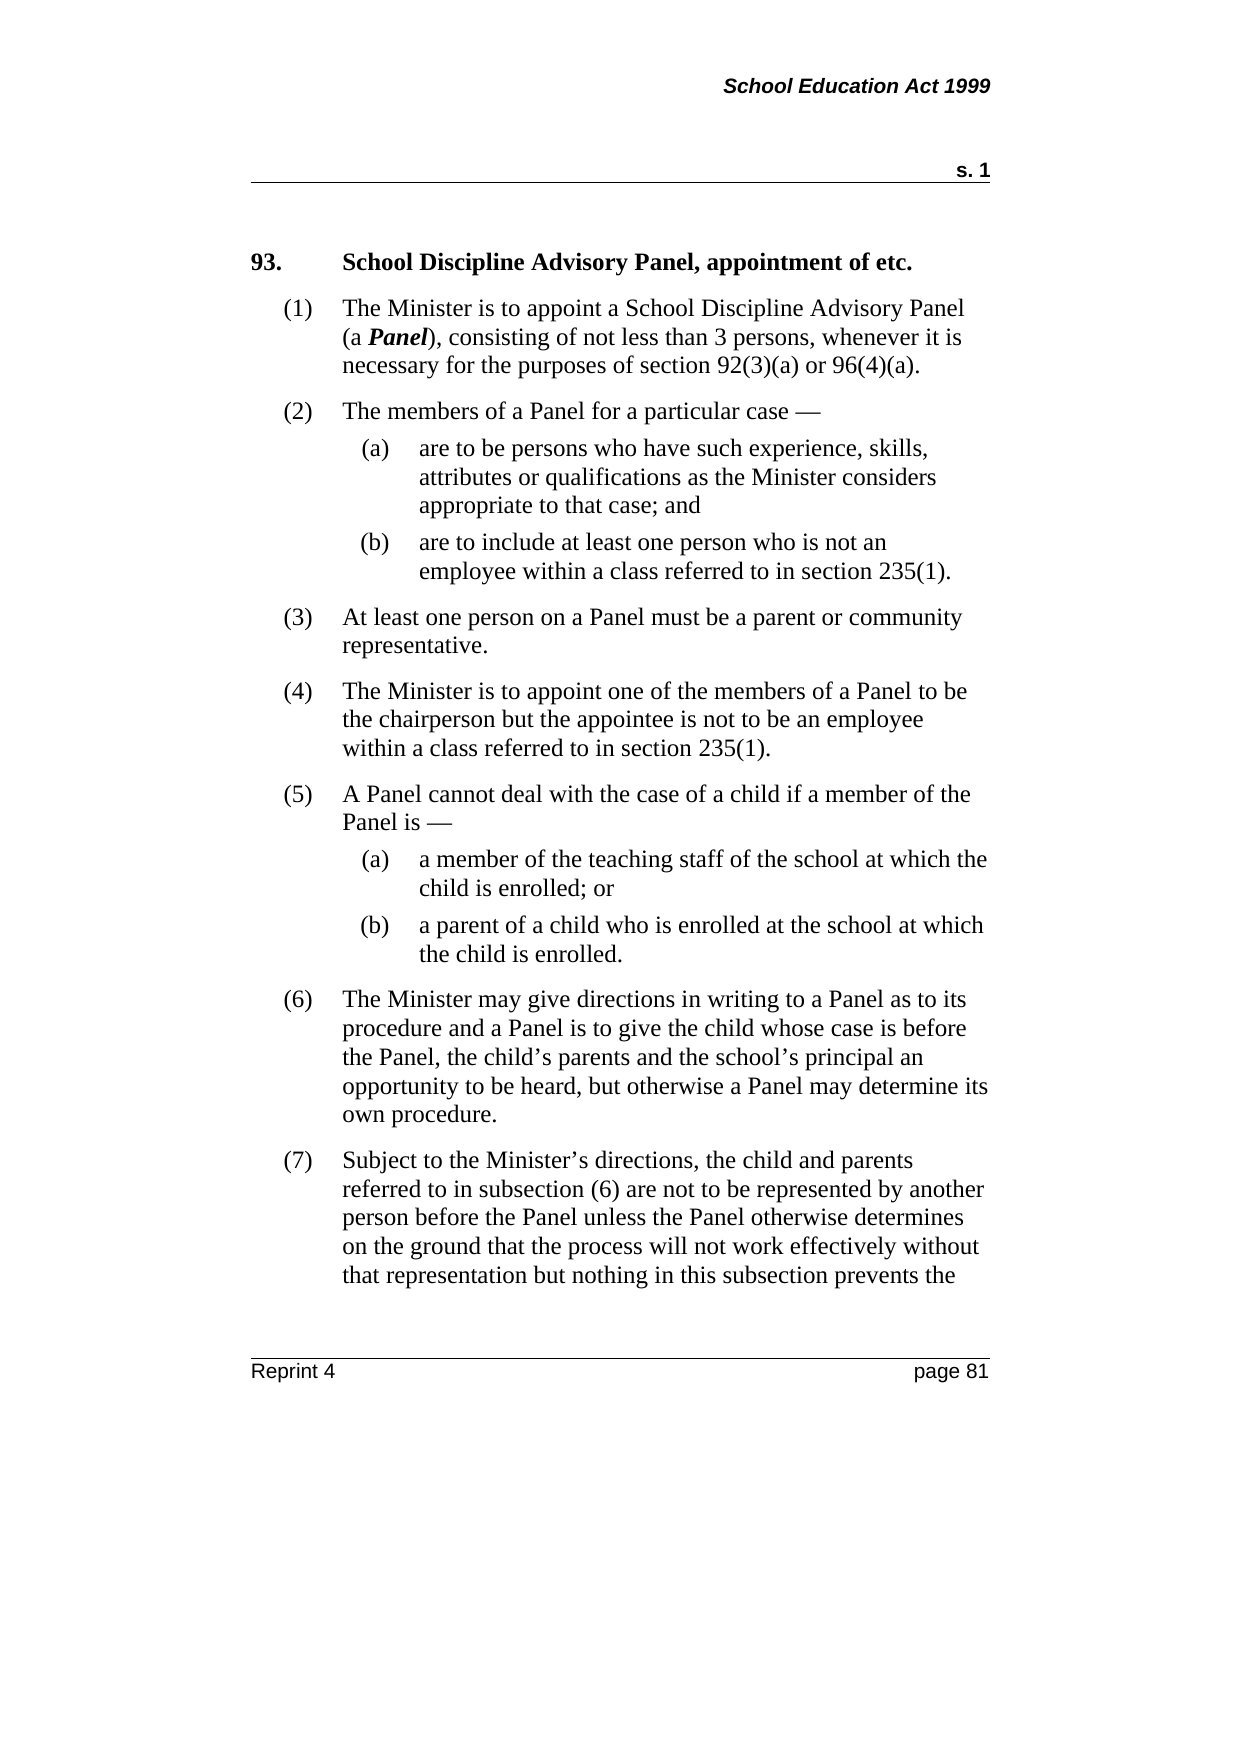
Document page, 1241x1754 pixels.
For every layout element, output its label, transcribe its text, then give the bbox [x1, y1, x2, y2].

text (b) a parent of a child who is enrolled at the school at which the child is enrolled. [251, 910, 990, 968]
text (3) At least one person on a Panel must be a parent or community representative. [251, 602, 990, 659]
text (4) The Minister is to appoint one of the members of a Panel to be the chairperson but the appointee is not to be an employee within a class referred to in section 235(1). [251, 676, 990, 762]
text (b) are to include at least one person who is not an employee within a class referred to in section 235(1). [251, 527, 990, 585]
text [251, 1145, 990, 1289]
subtitle 93. School Discipline Advisory Panel, appointment of etc. [251, 247, 990, 276]
text (2) The members of a Panel for a particular case — [251, 396, 990, 424]
text (6) The Minister may give directions in writing to a Panel as to its procedure and a Panel is to give the child whose case is before the Panel, the child’s parents and the school’s principal an opportunity to be heard, but otherwise a Panel may determine its own procedure. [251, 984, 990, 1128]
text (5) A Panel cannot deal with the case of a child if a member of the Panel is — [251, 779, 990, 836]
text (a) a member of the teaching staff of the school at which the child is enrolled; or [251, 844, 990, 902]
text (1) The Minister is to appoint a School Discipline Advisory Panel (a Panel), consisting of not less than 3 persons, whenever it is necessary for the purposes of section 92(3)(a) or 96(4)(a). [251, 293, 990, 379]
text (a) are to be persons who have such experience, skills, attributes or qualifications as the Minister considers appropriate to that case; and [251, 433, 990, 519]
